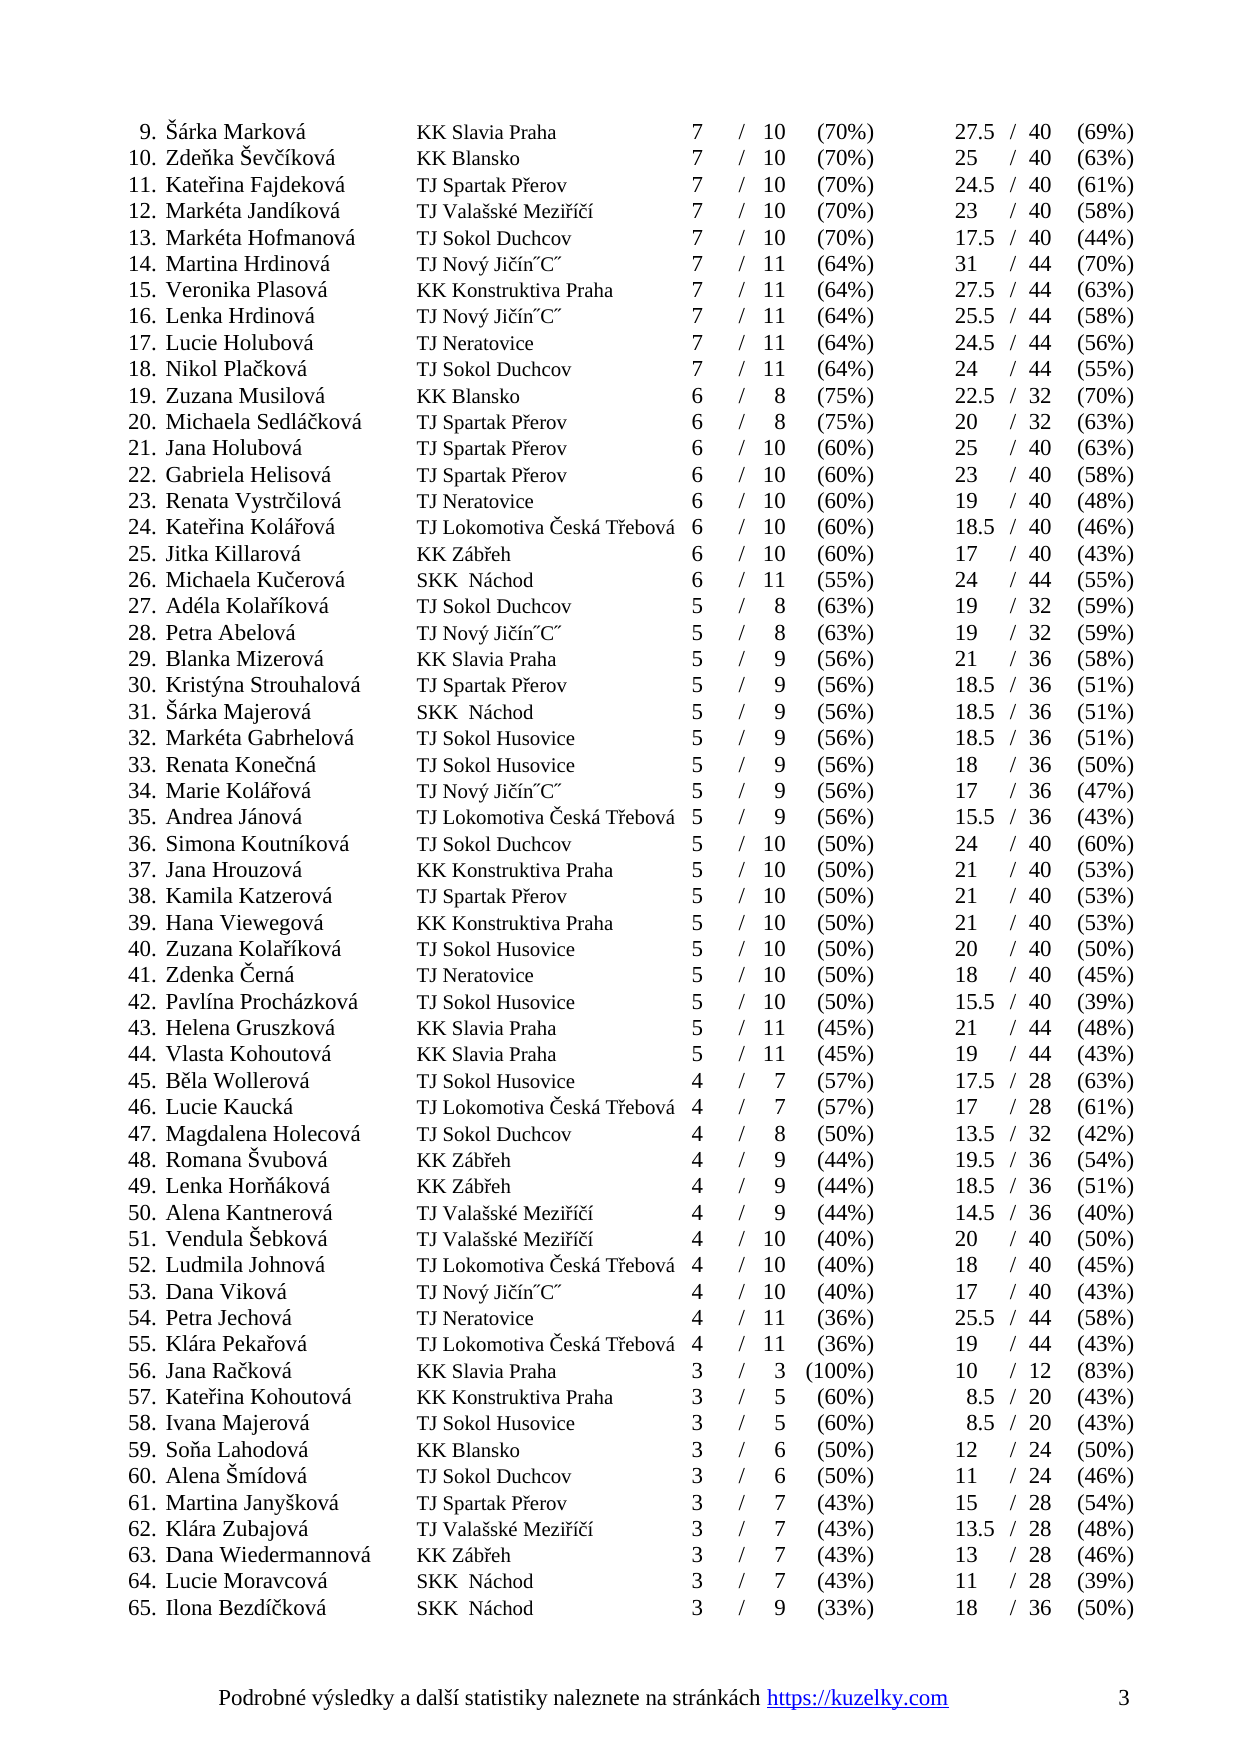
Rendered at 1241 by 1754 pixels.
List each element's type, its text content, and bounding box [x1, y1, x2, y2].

text 19. Zuzana Musilová KK Blansko 6 / 8 (75%) 22.5 / 32 (70%) [106, 382, 1134, 408]
text 45. Běla Wollerová TJ Sokol Husovice 4 / 7 (57%) 17.5 / 28 (63%) [106, 1067, 1134, 1093]
text 59. Soňa Lahodová KK Blansko 3 / 6 (50%) 12 / 24 (50%) [106, 1436, 1134, 1462]
text 28. Petra Abelová TJ Nový Jičín˝C˝ 5 / 8 (63%) 19 / 32 (59%) [106, 619, 1134, 645]
text 34. Marie Kolářová TJ Nový Jičín˝C˝ 5 / 9 (56%) 17 / 36 (47%) [106, 777, 1134, 803]
text 56. Jana Račková KK Slavia Praha 3 / 3 (100%) 10 / 12 (83%) [106, 1357, 1134, 1383]
text 52. Ludmila Johnová TJ Lokomotiva Česká Třebová 4 / 10 (40%) 18 / 40 (45%) [106, 1251, 1134, 1278]
text 16. Lenka Hrdinová TJ Nový Jičín˝C˝ 7 / 11 (64%) 25.5 / 44 (58%) [106, 303, 1134, 329]
text 49. Lenka Horňáková KK Zábřeh 4 / 9 (44%) 18.5 / 36 (51%) [106, 1172, 1134, 1199]
text 17. Lucie Holubová TJ Neratovice 7 / 11 (64%) 24.5 / 44 (56%) [106, 329, 1134, 355]
text 44. Vlasta Kohoutová KK Slavia Praha 5 / 11 (45%) 19 / 44 (43%) [106, 1041, 1134, 1067]
text 15. Veronika Plasová KK Konstruktiva Praha 7 / 11 (64%) 27.5 / 44 (63%) [106, 276, 1134, 303]
text 63. Dana Wiedermannová KK Zábřeh 3 / 7 (43%) 13 / 28 (46%) [106, 1541, 1134, 1568]
text 26. Michaela Kučerová SKK Náchod 6 / 11 (55%) 24 / 44 (55%) [106, 566, 1134, 592]
text 31. Šárka Majerová SKK Náchod 5 / 9 (56%) 18.5 / 36 (51%) [106, 698, 1134, 724]
text 21. Jana Holubová TJ Spartak Přerov 6 / 10 (60%) 25 / 40 (63%) [106, 434, 1134, 461]
text 20. Michaela Sedláčková TJ Spartak Přerov 6 / 8 (75%) 20 / 32 (63%) [106, 408, 1134, 434]
text 39. Hana Viewegová KK Konstruktiva Praha 5 / 10 (50%) 21 / 40 (53%) [106, 909, 1134, 935]
text 54. Petra Jechová TJ Neratovice 4 / 11 (36%) 25.5 / 44 (58%) [106, 1304, 1134, 1330]
text 23. Renata Vystrčilová TJ Neratovice 6 / 10 (60%) 19 / 40 (48%) [106, 487, 1134, 513]
text 47. Magdalena Holecová TJ Sokol Duchcov 4 / 8 (50%) 13.5 / 32 (42%) [106, 1119, 1134, 1146]
text 41. Zdenka Černá TJ Neratovice 5 / 10 (50%) 18 / 40 (45%) [106, 961, 1134, 988]
text 25. Jitka Killarová KK Zábřeh 6 / 10 (60%) 17 / 40 (43%) [106, 540, 1134, 566]
text 30. Kristýna Strouhalová TJ Spartak Přerov 5 / 9 (56%) 18.5 / 36 (51%) [106, 672, 1134, 698]
text 38. Kamila Katzerová TJ Spartak Přerov 5 / 10 (50%) 21 / 40 (53%) [106, 882, 1134, 909]
text 42. Pavlína Procházková TJ Sokol Husovice 5 / 10 (50%) 15.5 / 40 (39%) [106, 988, 1134, 1014]
text 29. Blanka Mizerová KK Slavia Praha 5 / 9 (56%) 21 / 36 (58%) [106, 645, 1134, 672]
text 33. Renata Konečná TJ Sokol Husovice 5 / 9 (56%) 18 / 36 (50%) [106, 751, 1134, 777]
text 57. Kateřina Kohoutová KK Konstruktiva Praha 3 / 5 (60%) 8.5 / 20 (43%) [106, 1383, 1134, 1409]
text 61. Martina Janyšková TJ Spartak Přerov 3 / 7 (43%) 15 / 28 (54%) [106, 1488, 1134, 1515]
text 58. Ivana Majerová TJ Sokol Husovice 3 / 5 (60%) 8.5 / 20 (43%) [106, 1409, 1134, 1436]
text 36. Simona Koutníková TJ Sokol Duchcov 5 / 10 (50%) 24 / 40 (60%) [106, 830, 1134, 856]
text 43. Helena Gruszková KK Slavia Praha 5 / 11 (45%) 21 / 44 (48%) [106, 1014, 1134, 1041]
text 32. Markéta Gabrhelová TJ Sokol Husovice 5 / 9 (56%) 18.5 / 36 (51%) [106, 724, 1134, 751]
text 37. Jana Hrouzová KK Konstruktiva Praha 5 / 10 (50%) 21 / 40 (53%) [106, 856, 1134, 882]
text 13. Markéta Hofmanová TJ Sokol Duchcov 7 / 10 (70%) 17.5 / 40 (44%) [106, 223, 1134, 250]
text 9. Šárka Marková KK Slavia Praha 7 / 10 (70%) 27.5 / 40 (69%) [106, 118, 1134, 144]
text 48. Romana Švubová KK Zábřeh 4 / 9 (44%) 19.5 / 36 (54%) [106, 1146, 1134, 1172]
text 12. Markéta Jandíková TJ Valašské Meziříčí 7 / 10 (70%) 23 / 40 (58%) [106, 197, 1134, 223]
text 53. Dana Viková TJ Nový Jičín˝C˝ 4 / 10 (40%) 17 / 40 (43%) [106, 1278, 1134, 1304]
text 27. Adéla Kolaříková TJ Sokol Duchcov 5 / 8 (63%) 19 / 32 (59%) [106, 592, 1134, 619]
text 62. Klára Zubajová TJ Valašské Meziříčí 3 / 7 (43%) 13.5 / 28 (48%) [106, 1515, 1134, 1541]
text 60. Alena Šmídová TJ Sokol Duchcov 3 / 6 (50%) 11 / 24 (46%) [106, 1462, 1134, 1488]
text 51. Vendula Šebková TJ Valašské Meziříčí 4 / 10 (40%) 20 / 40 (50%) [106, 1225, 1134, 1251]
text 55. Klára Pekařová TJ Lokomotiva Česká Třebová 4 / 11 (36%) 19 / 44 (43%) [106, 1330, 1134, 1357]
text 11. Kateřina Fajdeková TJ Spartak Přerov 7 / 10 (70%) 24.5 / 40 (61%) [106, 171, 1134, 197]
text 50. Alena Kantnerová TJ Valašské Meziříčí 4 / 9 (44%) 14.5 / 36 (40%) [106, 1199, 1134, 1225]
text 14. Martina Hrdinová TJ Nový Jičín˝C˝ 7 / 11 (64%) 31 / 44 (70%) [106, 250, 1134, 276]
text 18. Nikol Plačková TJ Sokol Duchcov 7 / 11 (64%) 24 / 44 (55%) [106, 355, 1134, 382]
text 22. Gabriela Helisová TJ Spartak Přerov 6 / 10 (60%) 23 / 40 (58%) [106, 461, 1134, 487]
text 10. Zdeňka Ševčíková KK Blansko 7 / 10 (70%) 25 / 40 (63%) [106, 144, 1134, 171]
text 35. Andrea Jánová TJ Lokomotiva Česká Třebová 5 / 9 (56%) 15.5 / 36 (43%) [106, 803, 1134, 830]
text 24. Kateřina Kolářová TJ Lokomotiva Česká Třebová 6 / 10 (60%) 18.5 / 40 (46%) [106, 513, 1134, 540]
text 40. Zuzana Kolaříková TJ Sokol Husovice 5 / 10 (50%) 20 / 40 (50%) [106, 935, 1134, 961]
text 64. Lucie Moravcová SKK Náchod 3 / 7 (43%) 11 / 28 (39%) [106, 1568, 1134, 1594]
text 46. Lucie Kaucká TJ Lokomotiva Česká Třebová 4 / 7 (57%) 17 / 28 (61%) [106, 1093, 1134, 1119]
text 65. Ilona Bezdíčková SKK Náchod 3 / 9 (33%) 18 / 36 (50%) [106, 1594, 1134, 1620]
